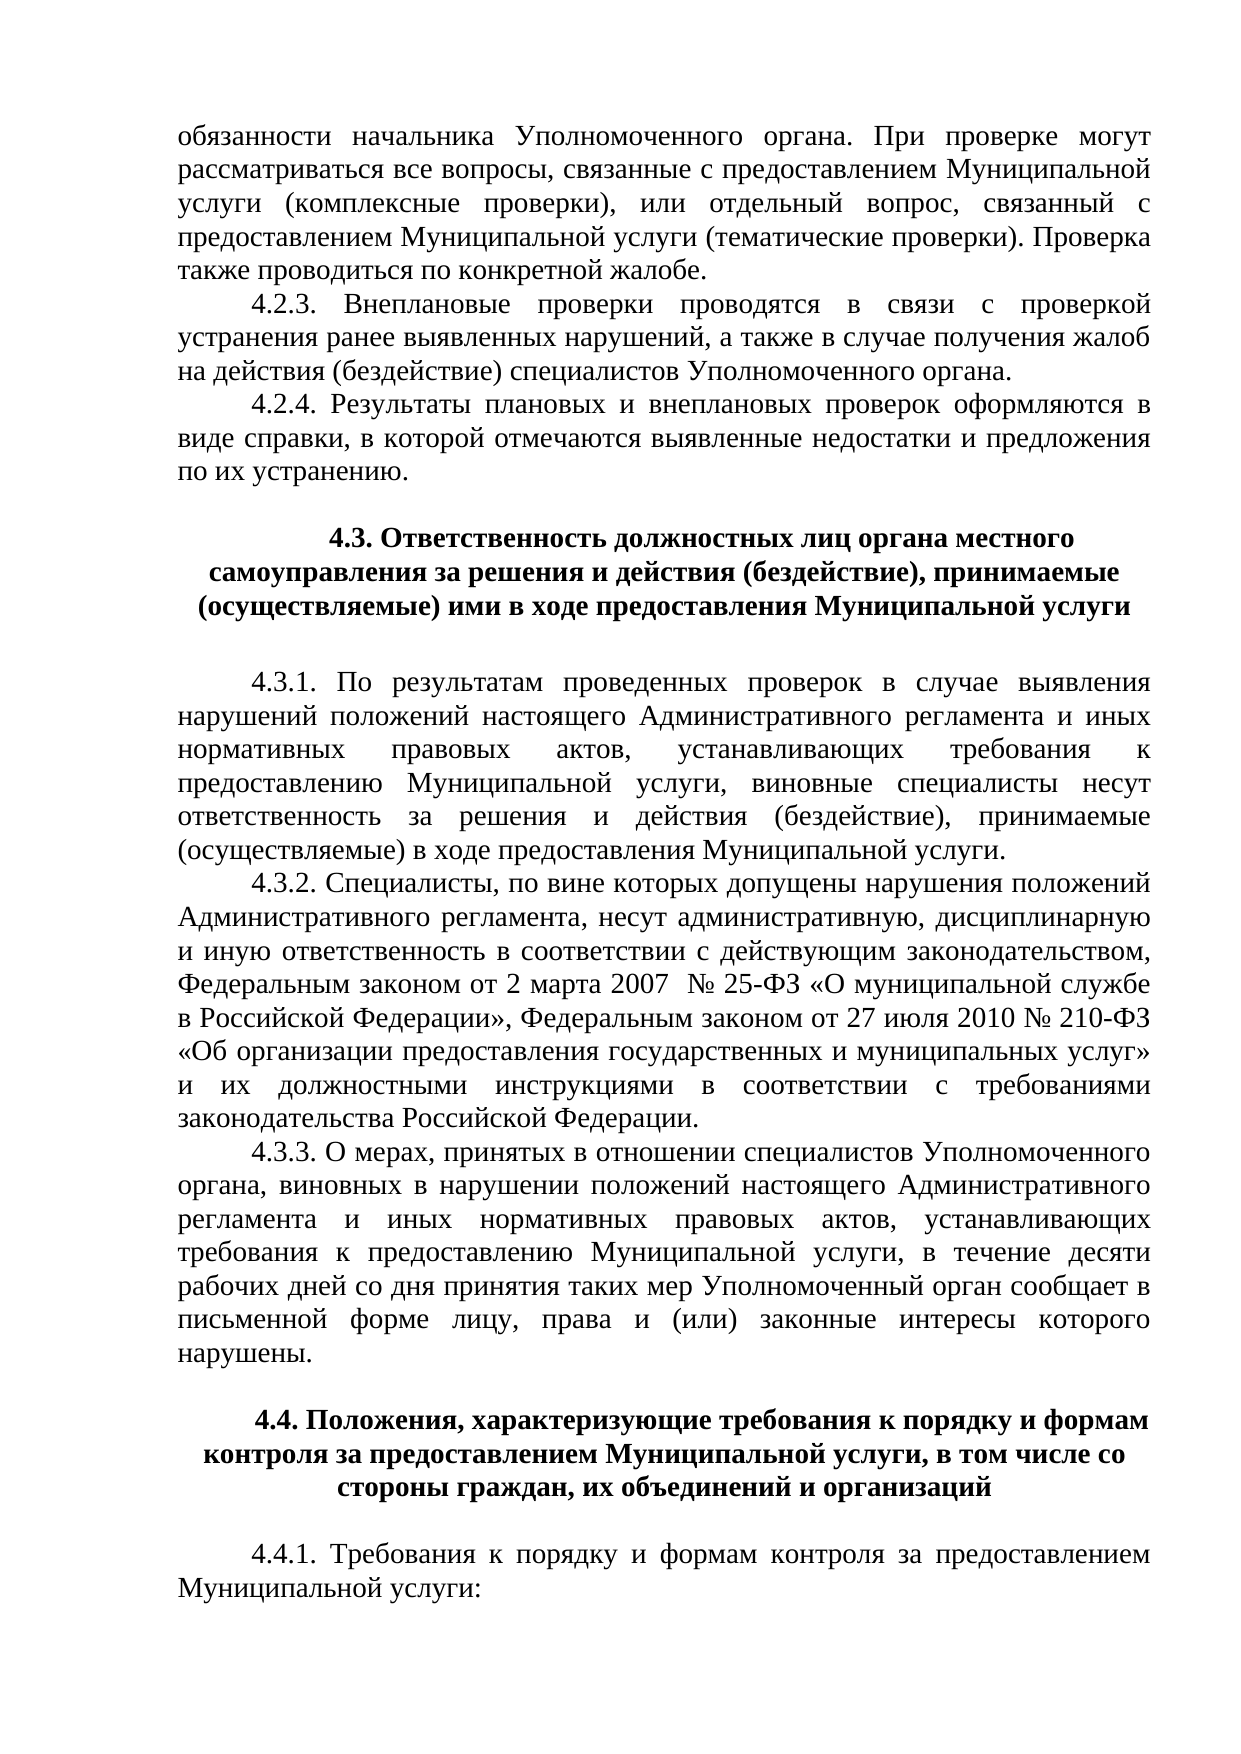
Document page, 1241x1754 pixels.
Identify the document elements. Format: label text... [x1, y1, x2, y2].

text 4.2.3. Внеплановые проверки проводятся в связи с проверкой устранения ранее выявленных нарушений, а также в случае получения жалоб на действия (бездействие) специалистов Уполномоченного органа. [177, 286, 1152, 386]
text 4.4.1. Требования к порядку и формам контроля за предоставлением Муниципальной услуги: [177, 1536, 1152, 1603]
subtitle 4.3. Ответственность должностных лиц органа местного самоуправления за решения и действия (бездействие), принимаемые (осуществляемые) ими в ходе предоставления Муниципальной услуги [177, 521, 1152, 621]
text 4.3.2. Специалисты, по вине которых допущены нарушения положений Административного регламента, несут административную, дисциплинарную и иную ответственность в соответствии с действующим законодательством, Федеральным законом от 2 марта 2007 № 25-ФЗ «О муниципальной службе в Российской Федерации», Федеральным законом от 27 июля 2010 № 210-ФЗ «Об организации предоставления государственных и муниципальных услуг» и их должностными инструкциями в соответствии с требованиями законодательства Российской Федерации. [177, 866, 1152, 1134]
text 4.2.4. Результаты плановых и внеплановых проверок оформляются в виде справки, в которой отмечаются выявленные недостатки и предложения по их устранению. [177, 386, 1152, 487]
text 4.3.3. О мерах, принятых в отношении специалистов Уполномоченного органа, виновных в нарушении положений настоящего Административного регламента и иных нормативных правовых актов, устанавливающих требования к предоставлению Муниципальной услуги, в течение десяти рабочих дней со дня принятия таких мер Уполномоченный орган сообщает в письменной форме лицу, права и (или) законные интересы которого нарушены. [177, 1134, 1152, 1369]
text 4.4. Положения, характеризующие требования к порядку и формам контроля за предоставлением Муниципальной услуги, в том числе со стороны граждан, их объединений и организаций [177, 1402, 1152, 1503]
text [177, 118, 1152, 286]
text 4.3.1. По результатам проведенных проверок в случае выявления нарушений положений настоящего Административного регламента и иных нормативных правовых актов, устанавливающих требования к предоставлению Муниципальной услуги, виновные специалисты несут ответственность за решения и действия (бездействие), принимаемые (осуществляемые) в ходе предоставления Муниципальной услуги. [177, 664, 1152, 866]
